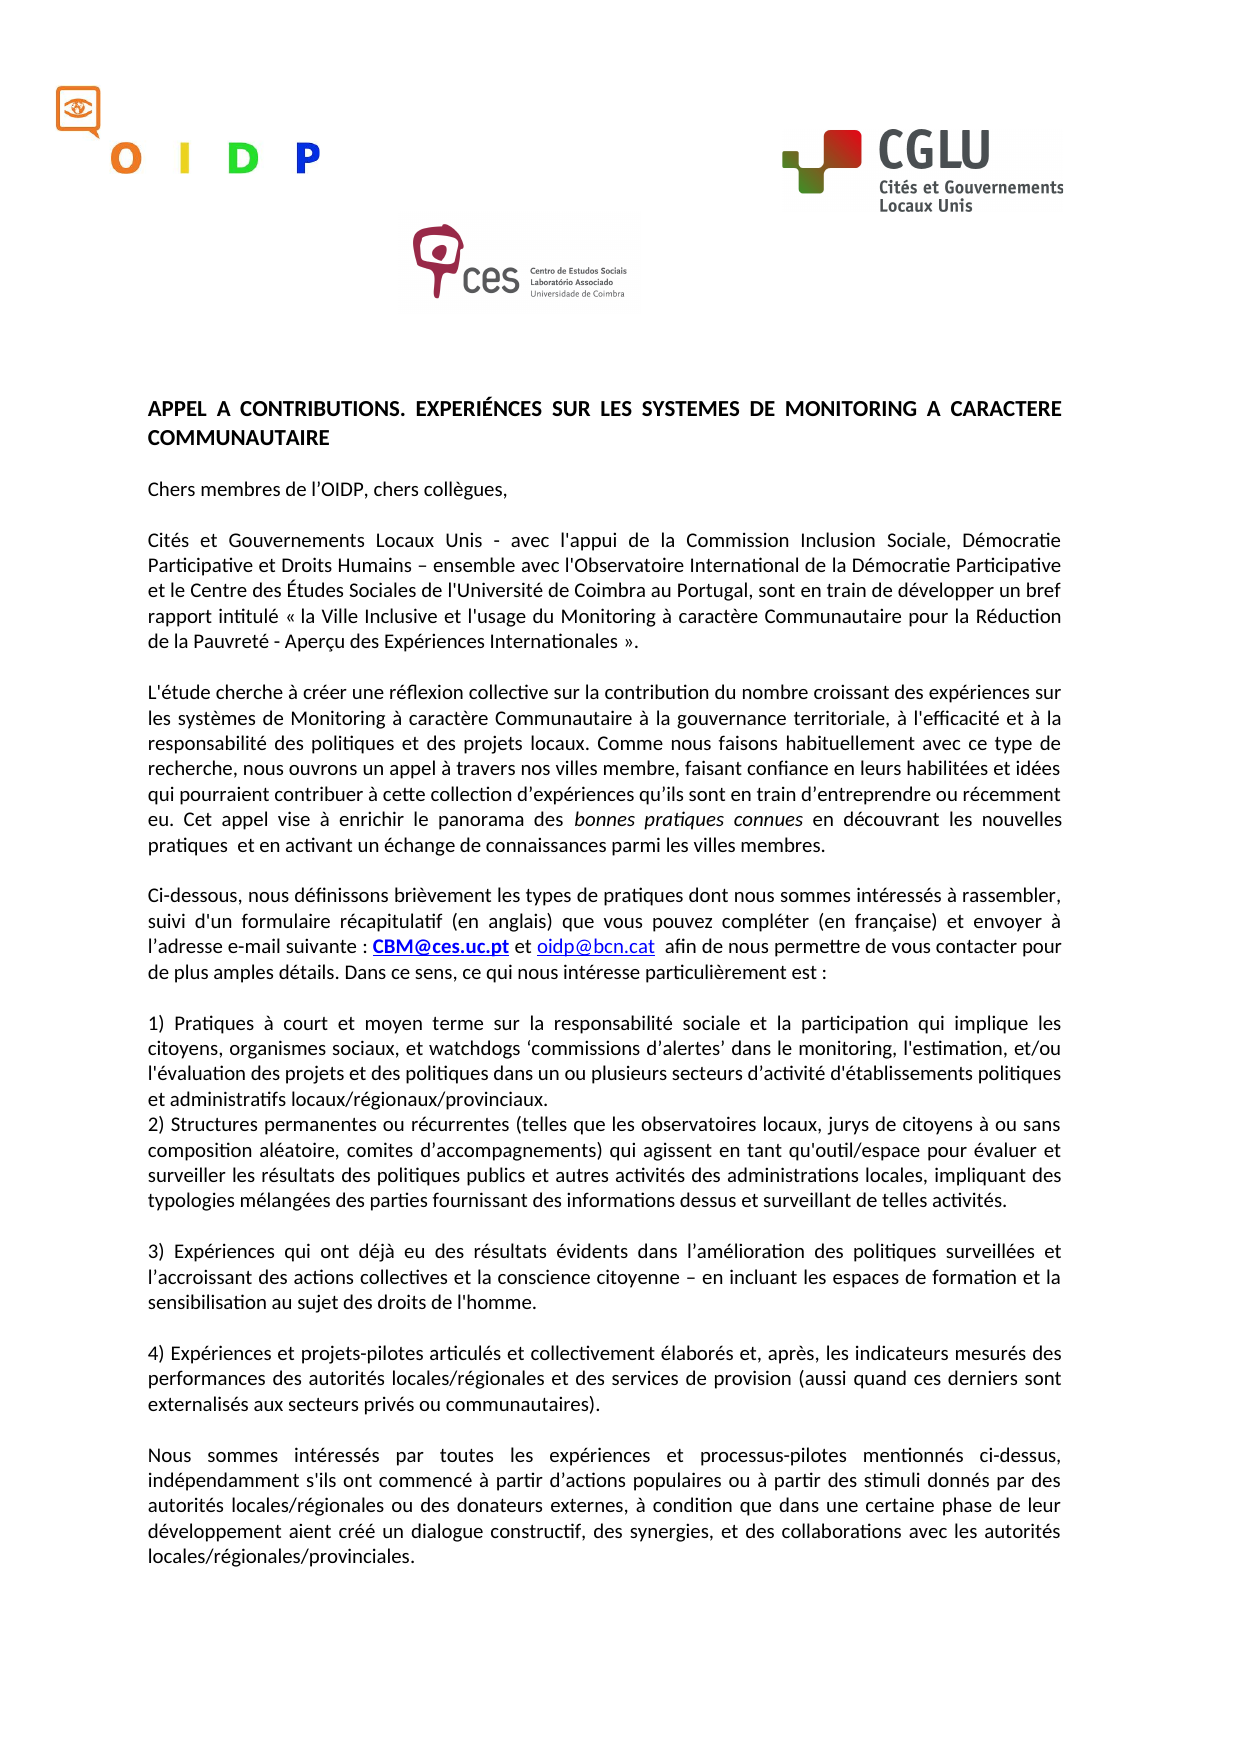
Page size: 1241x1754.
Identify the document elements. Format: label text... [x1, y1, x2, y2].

text 2) Structures permanentes ou récurrentes (telles que les observatoires locaux, jurys de citoyens à ou sans composition aléatoire, comites d’accompagnements) qui agissent en tant qu'outil/espace pour évaluer et surveiller les résultats des politiques publics et autres activités des administrations locales, impliquant des typologies mélangées des parties fournissant des informations dessus et surveillant de telles activités. [148, 1111, 1063, 1213]
text Ci-dessous, nous définissons brièvement les types de pratiques dont nous sommes intéressés à rassembler, suivi d'un formulaire récapitulatif (en anglais) que vous pouvez compléter (en française) et envoyer à l’adresse e-mail suivante : CBM@ces.uc.pt et oidp@bcn.cat afin de nous permettre de vous contacter pour de plus amples détails. Dans ce sens, ce qui nous intéresse particulièrement est : [148, 883, 1063, 984]
text 1) Pratiques à court et moyen terme sur la responsabilité sociale et la participation qui implique les citoyens, organismes sociaux, et watchdogs ‘commissions d’alertes’ dans le monitoring, l'estimation, et/ou l'évaluation des projets et des politiques dans un ou plusieurs secteurs d’activité d'établissements politiques et administratifs locaux/régionaux/provinciaux. [148, 1010, 1063, 1111]
text Chers membres de l’OIDP, chers collègues, [148, 476, 1063, 501]
text Cités et Gouvernements Locaux Unis - avec l'appui de la Commission Inclusion Sociale, Démocratie Participative et Droits Humains – ensemble avec l'Observatoire International de la Démocratie Participative et le Centre des Études Sociales de l'Université de Coimbra au Portugal, sont en train de développer un bref rapport intitulé « la Ville Inclusive et l'usage du Monitoring à caractère Communautaire pour la Réduction de la Pauvreté - Aperçu des Expériences Internationales ». [148, 527, 1063, 654]
text Nous sommes intéressés par toutes les expériences et processus-pilotes mentionnés ci-dessus, indépendamment s'ils ont commencé à partir d’actions populaires ou à partir des stimuli donnés par des autorités locales/régionales ou des donateurs externes, à condition que dans une certaine phase de leur développement aient créé un dialogue constructif, des synergies, et des collaborations avec les autorités locales/régionales/provinciales. [148, 1442, 1063, 1569]
text L'étude cherche à créer une réflexion collective sur la contribution du nombre croissant des expériences sur les systèmes de Monitoring à caractère Communautaire à la gouvernance territoriale, à l'efficacité et à la responsabilité des politiques et des projets locaux. Comme nous faisons habituellement avec ce type de recherche, nous ouvrons un appel à travers nos villes membre, faisant confiance en leurs habilitées et idées qui pourraient contribuer à cette collection d’expériences qu’ils sont en train d’entreprendre ou récemment eu. Cet appel vise à enrichir le panorama des bonnes pratiques connues en découvrant les nouvelles pratiques et en activant un échange de connaissances parmi les villes membres. [148, 679, 1063, 857]
text 3) Expériences qui ont déjà eu des résultats évidents dans l’amélioration des politiques surveillées et l’accroissant des actions collectives et la conscience citoyenne – en incluant les espaces de formation et la sensibilisation au sujet des droits de l'homme. [148, 1238, 1063, 1315]
text 4) Expériences et projets-pilotes articulés et collectivement élaborés et, après, les indicateurs mesurés des performances des autorités locales/régionales et des services de provision (aussi quand ces derniers sont externalisés aux secteurs privés ou communautaires). [148, 1340, 1063, 1416]
picture [782, 129, 1064, 212]
picture [55, 85, 320, 174]
text APPEL A CONTRIBUTIONS. EXPERIÉNCES SUR LES SYSTEMES DE MONITORING A CARACTERE COMMUNAUTAIRE [148, 394, 1063, 451]
